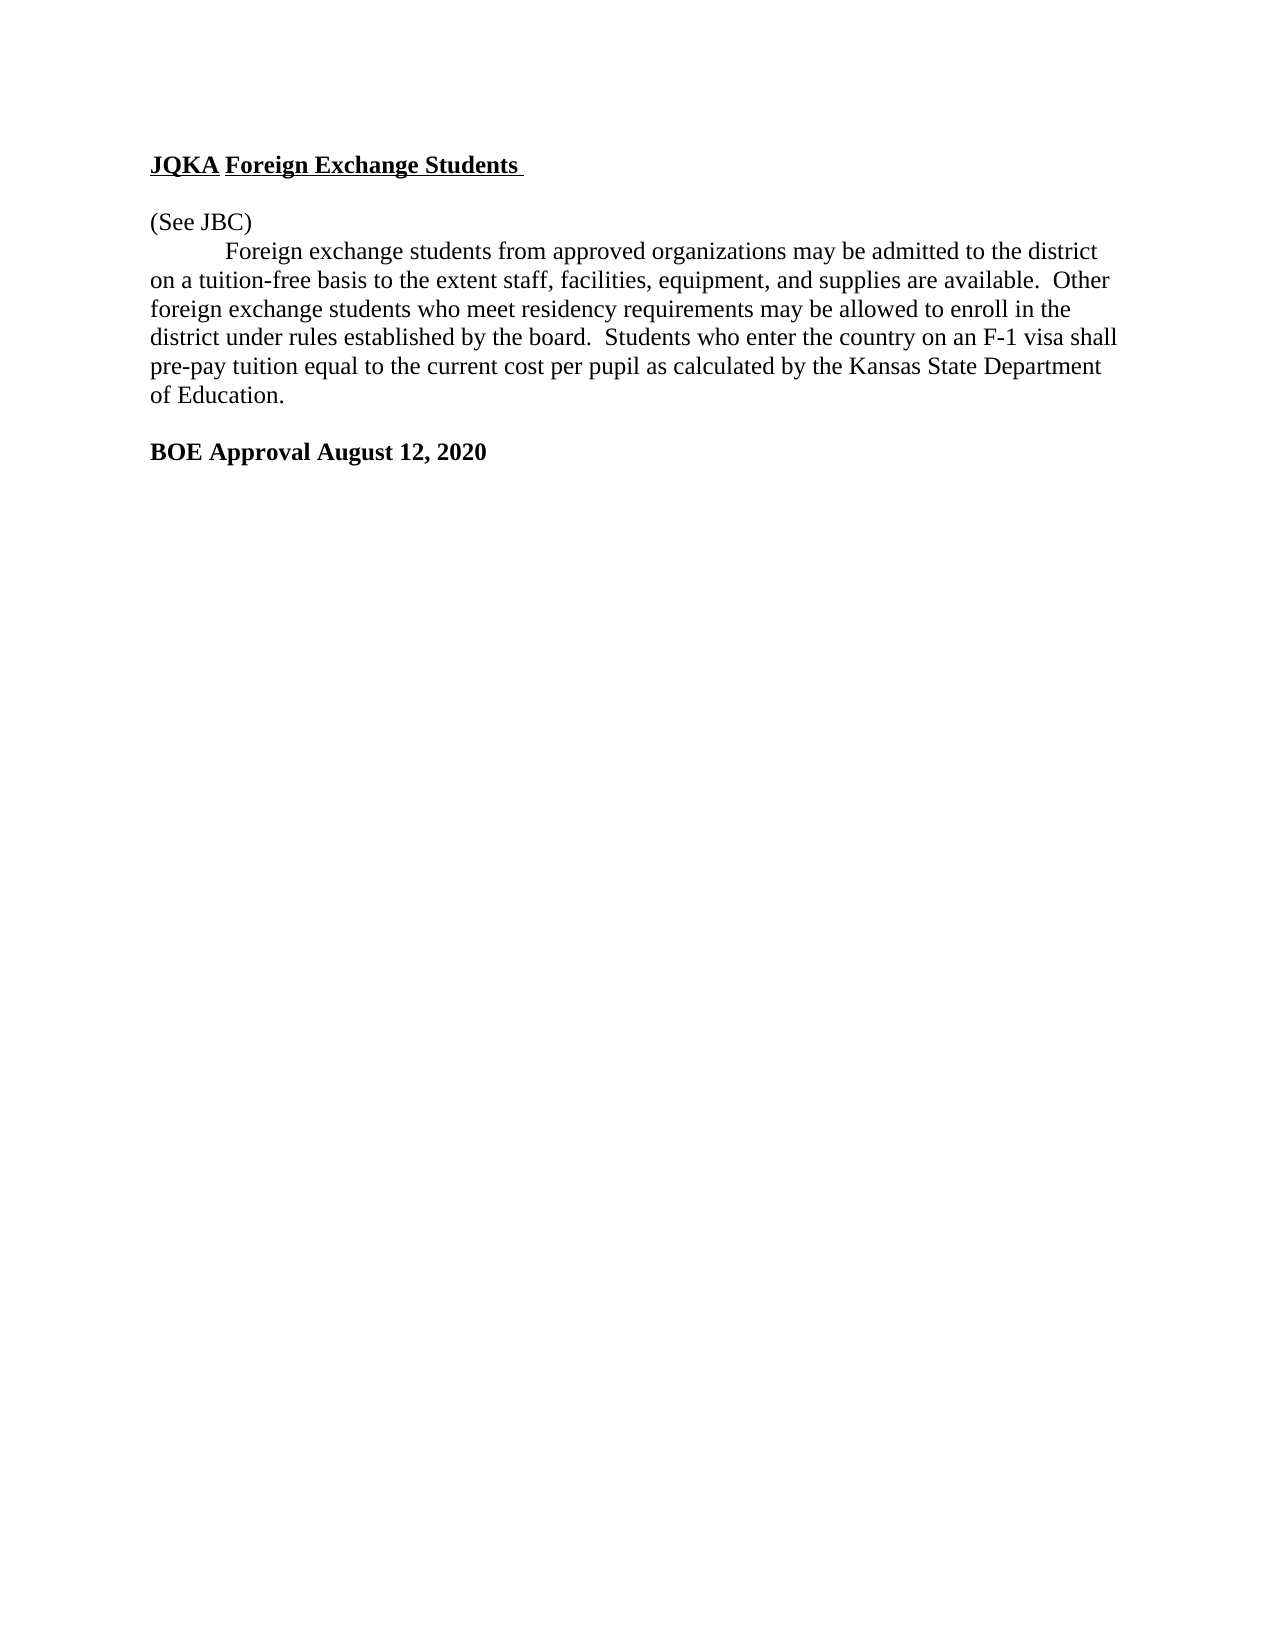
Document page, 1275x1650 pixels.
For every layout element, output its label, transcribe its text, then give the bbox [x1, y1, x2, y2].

text BOE Approval August 12, 2020 [150, 437, 1125, 466]
text Foreign exchange students from approved organizations may be admitted to the district on a tuition-free basis to the extent staff, facilities, equipment, and supplies are available. Other foreign exchange students who meet residency requirements may be allowed to enroll in the district under rules established by the board. Students who enter the country on an F-1 visa shall pre-pay tuition equal to the current cost per pupil as calculated by the Kansas State Department of Education. [150, 236, 1125, 409]
text JQKA Foreign Exchange Students [150, 150, 1125, 179]
text (See JBC) [150, 207, 1125, 236]
